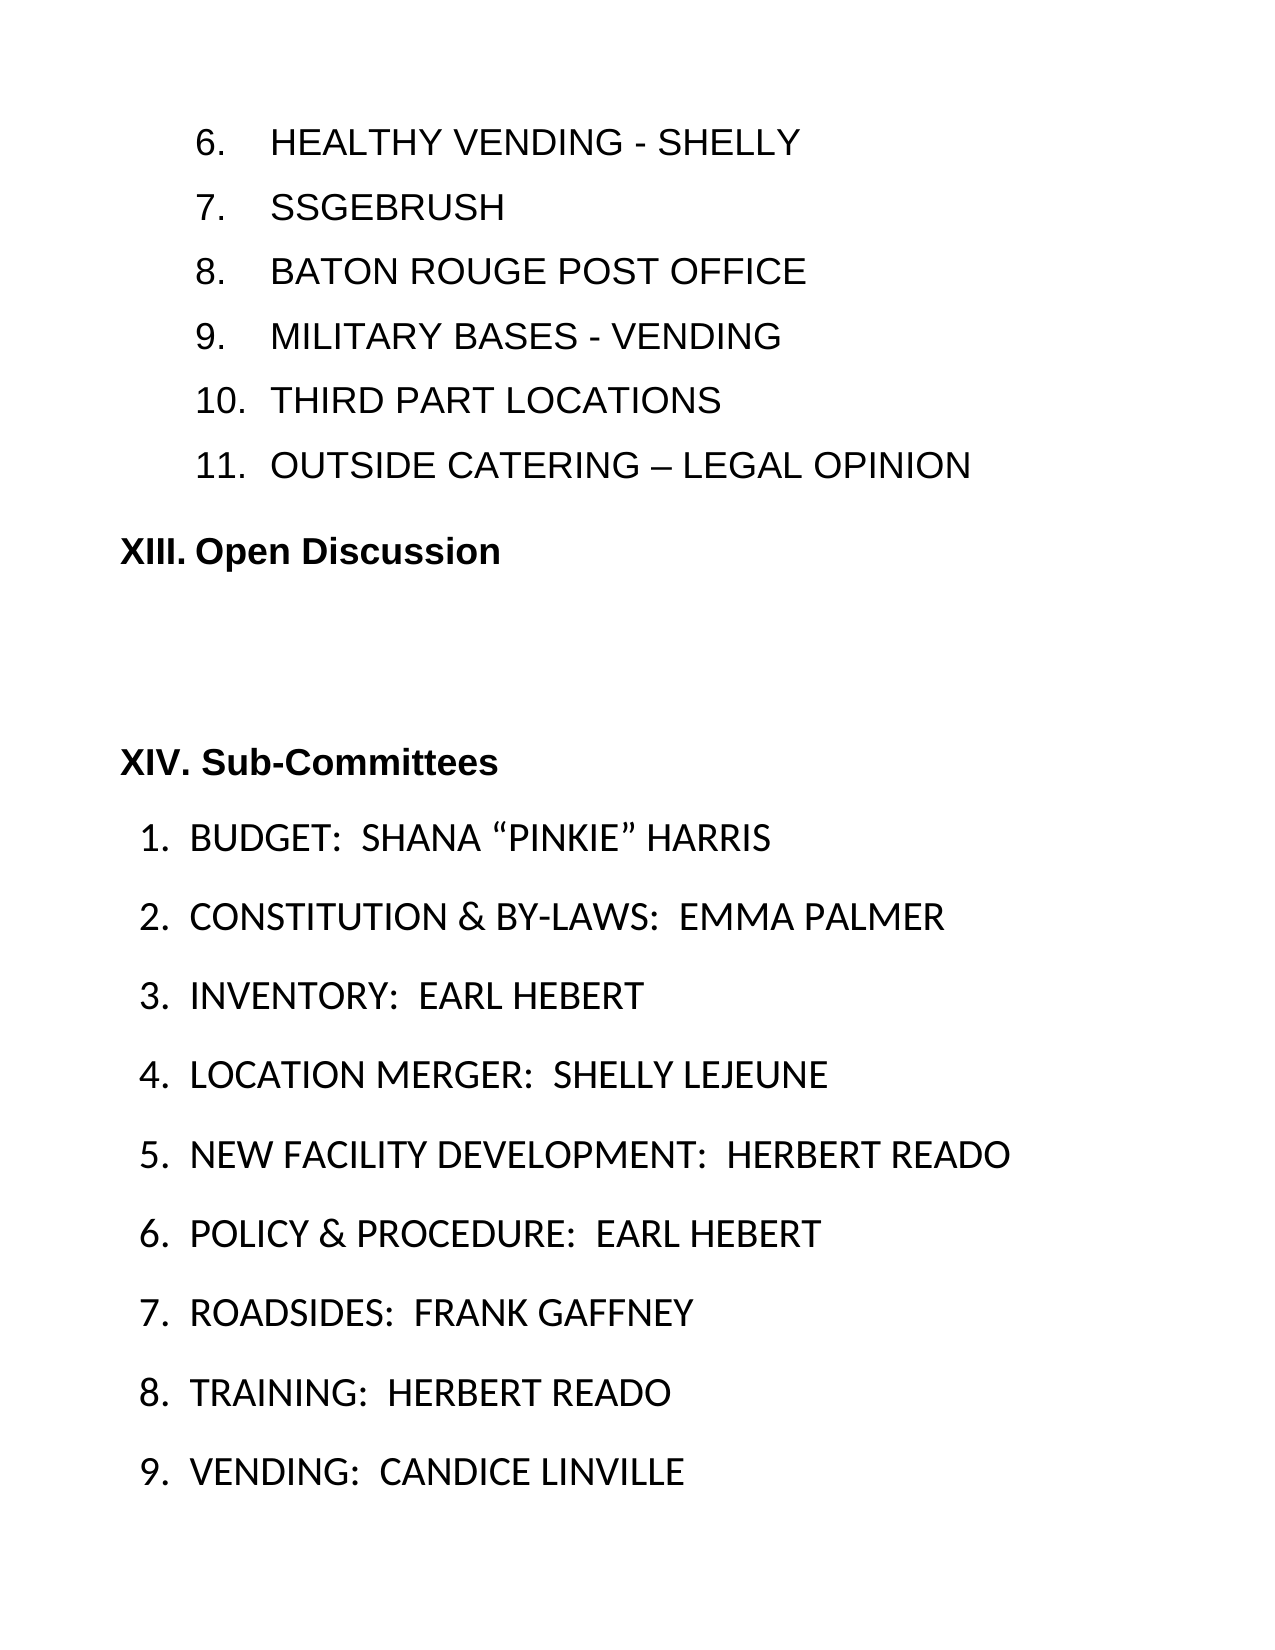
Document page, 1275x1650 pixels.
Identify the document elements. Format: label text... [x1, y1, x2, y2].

text 8. TRAINING: HERBERT READO [120, 1366, 1155, 1416]
text 5. NEW FACILITY DEVELOPMENT: HERBERT READO [120, 1128, 1155, 1178]
list HEALTHY VENDING - SHELLY [195, 120, 1155, 163]
list OUTSIDE CATERING – LEGAL OPINION [195, 443, 1155, 487]
text 4. LOCATION MERGER: SHELLY LEJEUNE [120, 1048, 1155, 1099]
text 7. ROADSIDES: FRANK GAFFNEY [120, 1286, 1155, 1337]
list MILITARY BASES - VENDING [195, 314, 1155, 357]
list THIRD PART LOCATIONS [195, 379, 1155, 422]
text XIII. Open Discussion [120, 529, 1155, 572]
list BATON ROUGE POST OFFICE [195, 249, 1155, 292]
text 3. INVENTORY: EARL HEBERT [120, 969, 1155, 1020]
list SSGEBRUSH [195, 185, 1155, 228]
text 2. CONSTITUTION & BY-LAWS: EMMA PALMER [120, 890, 1155, 941]
text 6. POLICY & PROCEDURE: EARL HEBERT [120, 1207, 1155, 1258]
text 1. BUDGET: SHANA “PINKIE” HARRIS [120, 811, 1155, 861]
text 9. VENDING: CANDICE LINVILLE [120, 1445, 1155, 1496]
text XIV. Sub-Committees [120, 740, 1155, 783]
